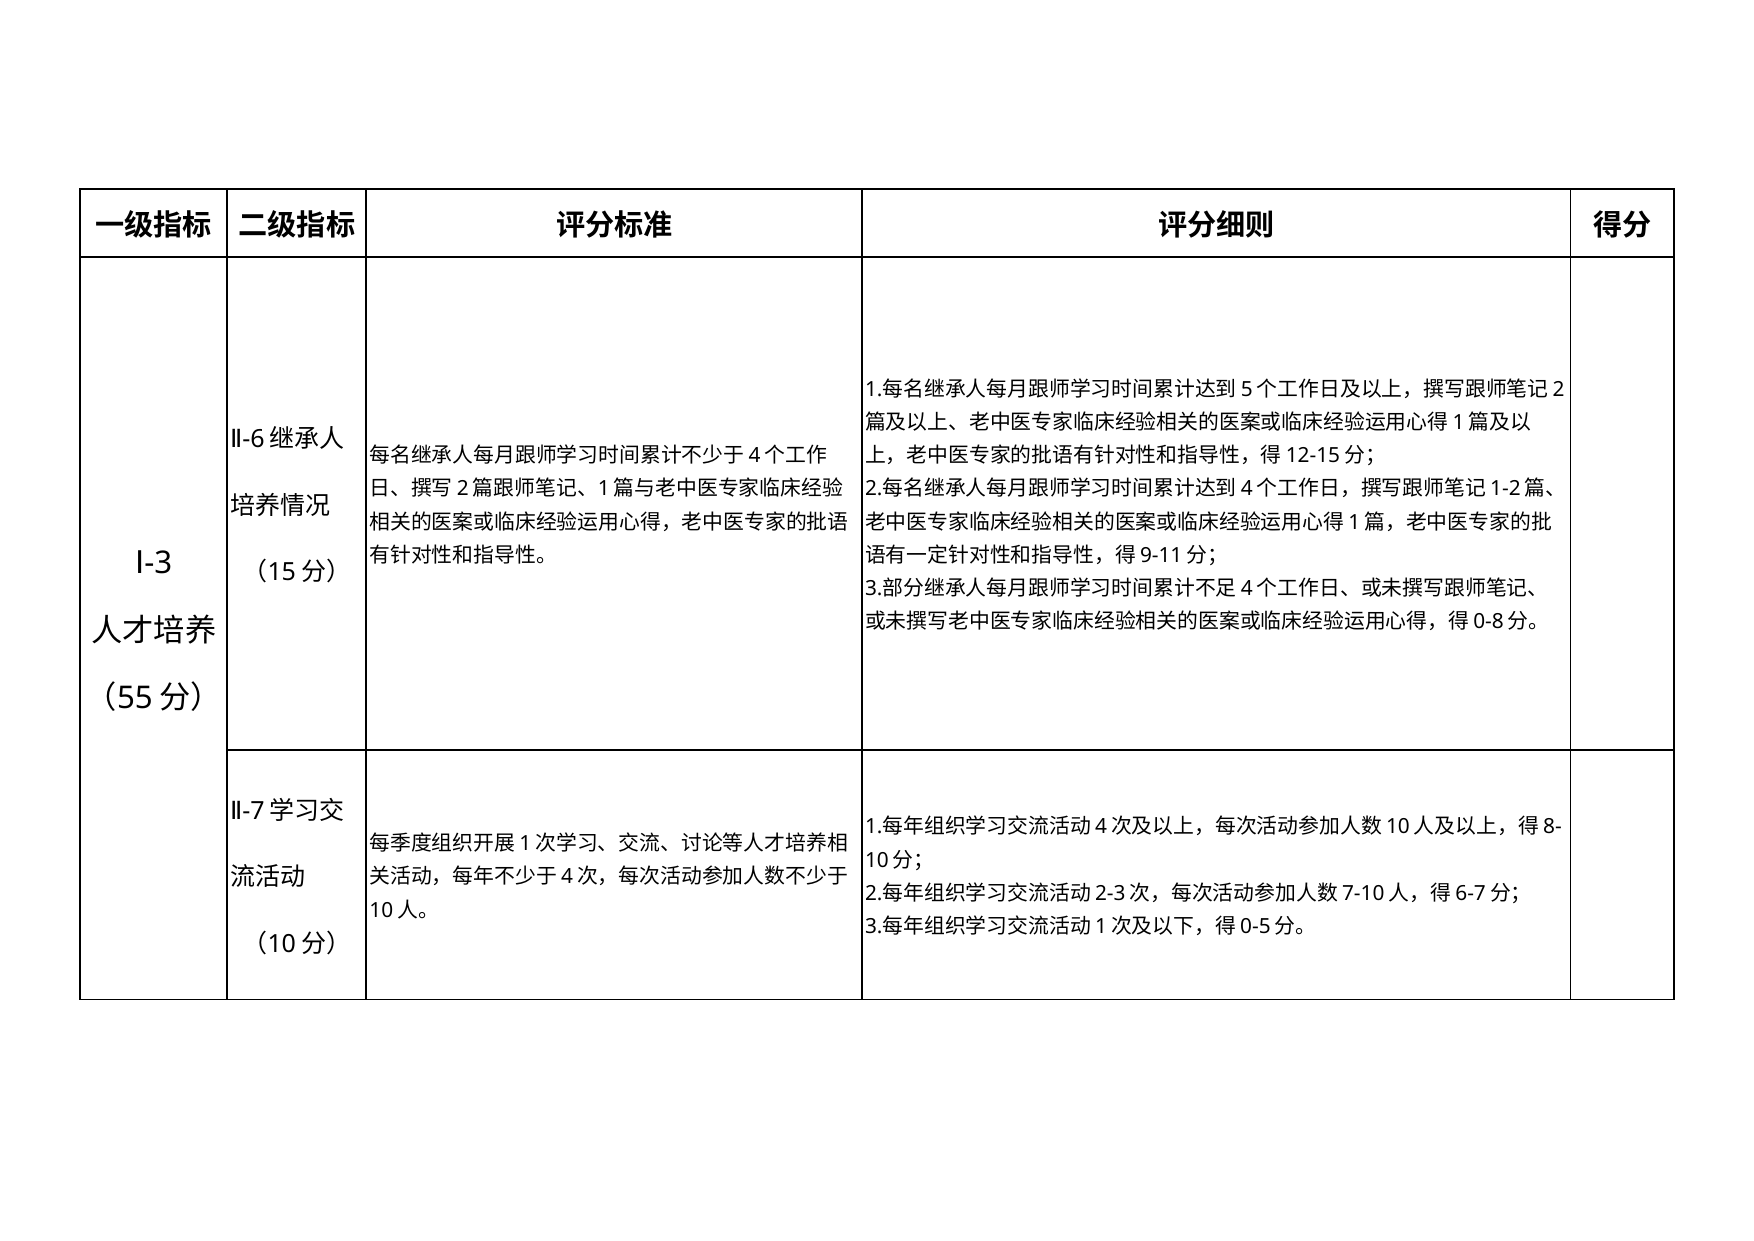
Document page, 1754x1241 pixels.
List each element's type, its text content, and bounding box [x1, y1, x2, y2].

table_cell Ⅱ-7学习交流活动 （10分） [228, 751, 365, 999]
table_cell [1571, 258, 1673, 749]
table_cell [1571, 751, 1673, 999]
table_header 评分标准 [367, 190, 861, 256]
table_cell Ⅱ-6继承人培养情况 （15分） [228, 258, 365, 749]
table_header 二级指标 [228, 190, 365, 256]
table_header 评分细则 [863, 190, 1570, 256]
table_header 得分 [1571, 190, 1673, 256]
table_cell 1.每名继承人每月跟师学习时间累计达到5个工作日及以上，撰写跟师笔记2篇及以上、老中医专家临床经验相关的医案或临床经验运用心得1篇及以上，老中医专家的批语有针对性和指导性，得12-15分； 2.每名继承人每月跟师学习时间累计达到4个工作日，撰写跟师笔记1-2篇、老中医专家临床经验相关的医案或临床经验运用心得1篇，老中医专家的批语有一定针对性和指导性，得9-11分； 3.部分继承人每月跟师学习时间累计不足4个工作日、或未撰写跟师笔记、或未撰写老中医专家临床经验相关的医案或临床经验运用心得，得0-8分。 [863, 258, 1570, 749]
table_cell 每季度组织开展1次学习、交流、讨论等人才培养相关活动，每年不少于4次，每次活动参加人数不少于10人。 [367, 751, 861, 999]
table_header 一级指标 [81, 190, 226, 256]
table_cell 每名继承人每月跟师学习时间累计不少于4个工作日、撰写2篇跟师笔记、1篇与老中医专家临床经验相关的医案或临床经验运用心得，老中医专家的批语有针对性和指导性。 [367, 258, 861, 749]
table_cell 1.每年组织学习交流活动4次及以上，每次活动参加人数10人及以上，得8-10分； 2.每年组织学习交流活动2-3次，每次活动参加人数7-10人，得6-7分； 3.每年组织学习交流活动1次及以下，得0-5分。 [863, 751, 1570, 999]
table_cell Ⅰ-3 人才培养 （55分） [81, 258, 226, 999]
